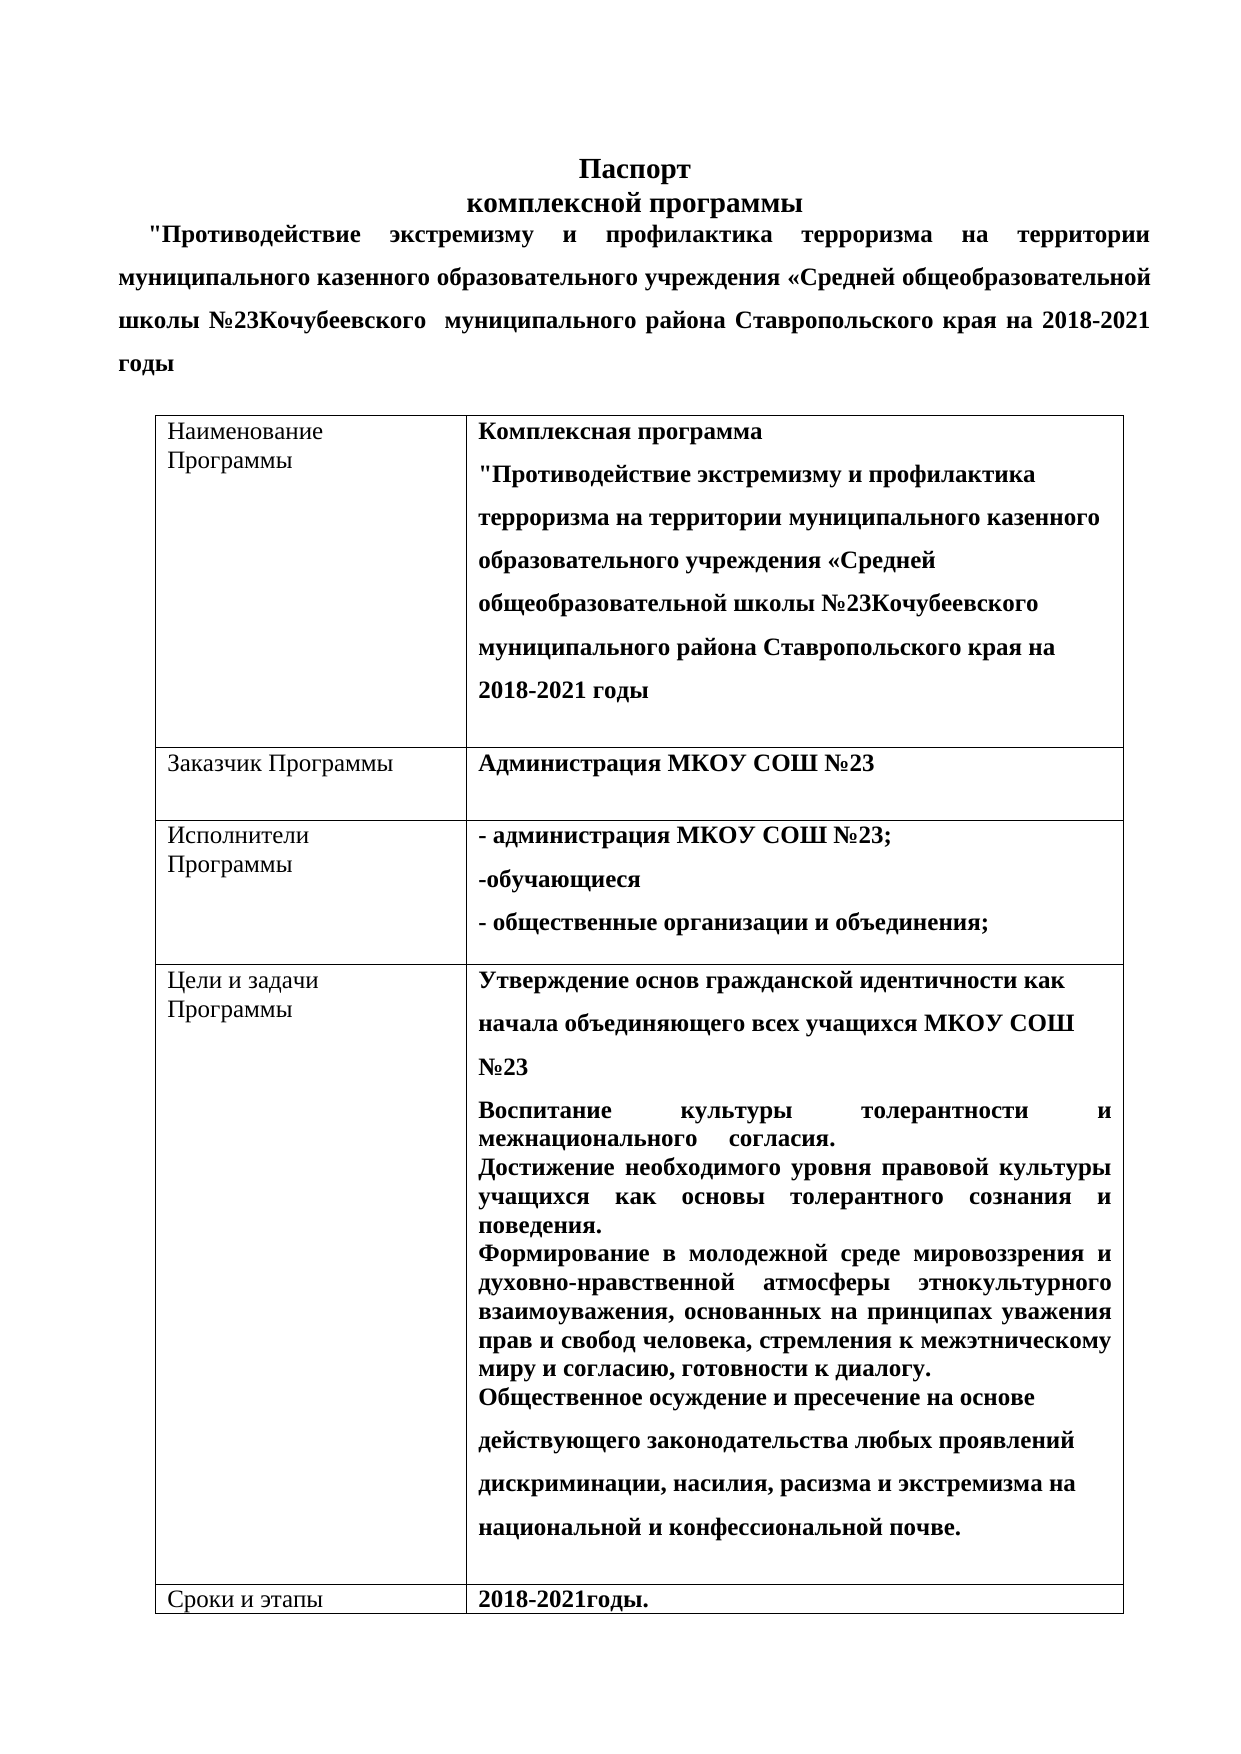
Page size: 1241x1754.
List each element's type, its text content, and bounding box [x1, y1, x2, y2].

text Паспорт [118, 152, 1152, 185]
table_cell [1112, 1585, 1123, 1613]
table_header Комплексная программа "Противодействие экстремизму и профилактика терроризма на территории муниципального казенного образовательного учреждения «Средней общеобразовательной школы №23Кочубеевского муниципального района Ставропольского края на 2018-2021 годы [467, 416, 1123, 747]
table_cell Исполнители Программы [156, 821, 466, 964]
table_cell Заказчик Программы [156, 748, 466, 819]
text "Противодействие экстремизму и профилактика терроризма на территории муниципального казенного образовательного учреждения «Средней общеобразовательной школы №23Кочубеевского муниципального района Ставропольского края на 2018-2021 годы [118, 219, 1152, 377]
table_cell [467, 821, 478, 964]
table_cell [156, 1585, 466, 1613]
table_cell Утверждение основ гражданской идентичности как начала объединяющего всех учащихся МКОУ СОШ №23 Воспитание культуры толерантности и межнационального согласия. Достижение необходимого уровня правовой культуры учащихся как основы толерантного сознания и поведения. Формирование в молодежной среде мировоззрения и духовно-нравственной атмосферы этнокультурного взаимоуважения, основанных на принципах уважения прав и свобод человека, стремления к межэтническому миру и согласию, готовности к диалогу. Общественное осуждение и пресечение на основе действующего законодательства любых проявлений дискриминации, насилия, расизма и экстремизма на национальной и конфессиональной почве. [467, 965, 1123, 1583]
text комплексной программы [118, 185, 1152, 219]
table_header Наименование Программы [156, 416, 466, 747]
table_cell Администрация МКОУ СОШ №23 [467, 748, 1123, 819]
table_cell Цели и задачи Программы [156, 965, 466, 1583]
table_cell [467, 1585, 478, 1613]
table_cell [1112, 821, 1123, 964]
